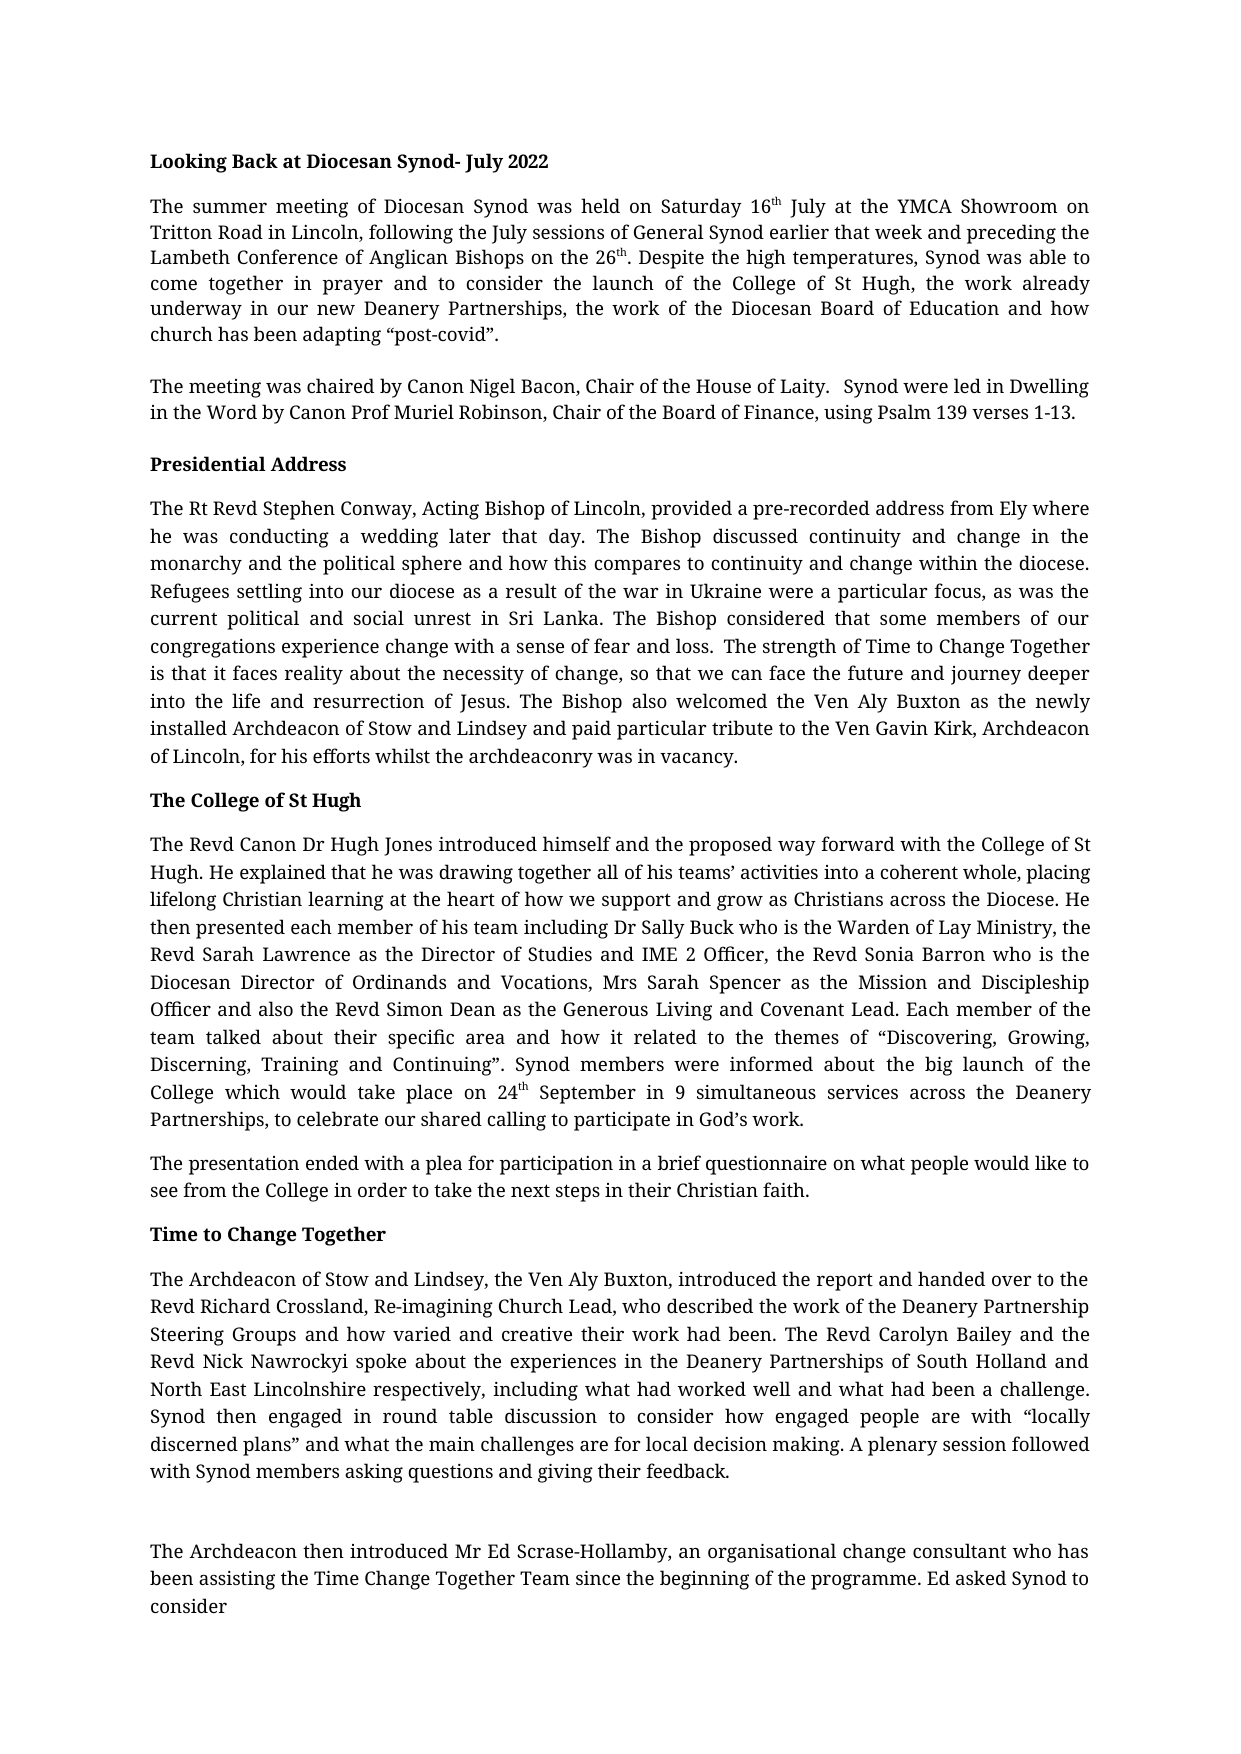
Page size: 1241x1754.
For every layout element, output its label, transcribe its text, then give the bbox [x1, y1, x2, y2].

text The Archdeacon then introduced Mr Ed Scrase-Hollamby, an organisational change consultant who has been assisting the Time Change Together Team since the beginning of the programme. Ed asked Synod to consider [150, 1538, 1090, 1618]
subtitle The College of St Hugh [150, 787, 1103, 812]
title Looking Back at Diocesan Synod- July 2022 [150, 148, 1103, 173]
text The Archdeacon of Stow and Lindsey, the Ven Aly Buxton, introduced the report and handed over to the Revd Richard Crossland, Re-imagining Church Lead, who described the work of the Deanery Partnership Steering Groups and how varied and creative their work had been. The Revd Carolyn Bailey and the Revd Nick Nawrockyi spoke about the experiences in the Deanery Partnerships of South Holland and North East Lincolnshire respectively, including what had worked well and what had been a challenge. Synod then engaged in round table discussion to consider how engaged people are with “locally discerned plans” and what the main challenges are for local decision making. A plenary session followed with Synod members asking questions and giving their feedback. [150, 1266, 1091, 1484]
text The summer meeting of Diocesan Synod was held on Saturday 16th July at the YMCA Showroom on Tritton Road in Lincoln, following the July sessions of General Synod earlier that week and preceding the Lambeth Conference of Anglican Bishops on the 26th. Despite the high temperatures, Synod was able to come together in prayer and to consider the launch of the College of St Hugh, the work already underway in our new Deanery Partnerships, the work of the Diocesan Board of Education and how church has been adapting “post-covid”. [150, 193, 1091, 347]
subtitle Time to Change Together [150, 1221, 1103, 1247]
text The Rt Revd Stephen Conway, Acting Bishop of Lincoln, provided a pre-recorded address from Ely where he was conducting a wedding later that day. The Bishop discussed continuity and change in the monarchy and the political sphere and how this compares to continuity and change within the diocese. Refugees settling into our diocese as a result of the war in Ukraine were a particular focus, as was the current political and social unrest in Sri Lanka. The Bishop considered that some members of our congregations experience change with a sense of fear and loss. The strength of Time to Change Together is that it faces reality about the necessity of change, so that we can face the future and journey deeper into the life and resurrection of Jesus. The Bishop also welcomed the Ven Aly Buxton as the newly installed Archdeacon of Stow and Lindsey and paid particular tribute to the Ven Gavin Kirk, Archdeacon of Lincoln, for his efforts whilst the archdeaconry was in vacancy. [150, 496, 1090, 769]
text The meeting was chaired by Canon Nigel Bacon, Chair of the House of Laity. Synod were led in Dwelling in the Word by Canon Prof Muriel Robinson, Chair of the Board of Finance, using Psalm 139 verses 1-13. [150, 373, 1090, 424]
text The presentation ended with a plea for participation in a brief questionnaire on what people would like to see from the College in order to take the next steps in their Christian faith. [150, 1150, 1091, 1203]
text The Revd Canon Dr Hugh Jones introduced himself and the proposed way forward with the College of St Hugh. He explained that he was drawing together all of his teams’ activities into a coherent whole, placing lifelong Christian learning at the heart of how we support and grow as Christians across the Diocese. He then presented each member of his team including Dr Sally Buck who is the Warden of Lay Ministry, the Revd Sarah Lawrence as the Director of Studies and IME 2 Officer, the Revd Sonia Barron who is the Diocesan Director of Ordinands and Vocations, Mrs Sarah Spencer as the Mission and Discipleship Officer and also the Revd Simon Dean as the Generous Living and Covenant Lead. Each member of the team talked about their specific area and how it related to the themes of “Discovering, Growing, Discerning, Training and Continuing”. Synod members were informed about the big launch of the College which would take place on 24th September in 9 simultaneous services across the Deanery Partnerships, to celebrate our shared calling to participate in God’s work. [150, 832, 1091, 1132]
subtitle Presidential Address [150, 451, 1103, 477]
